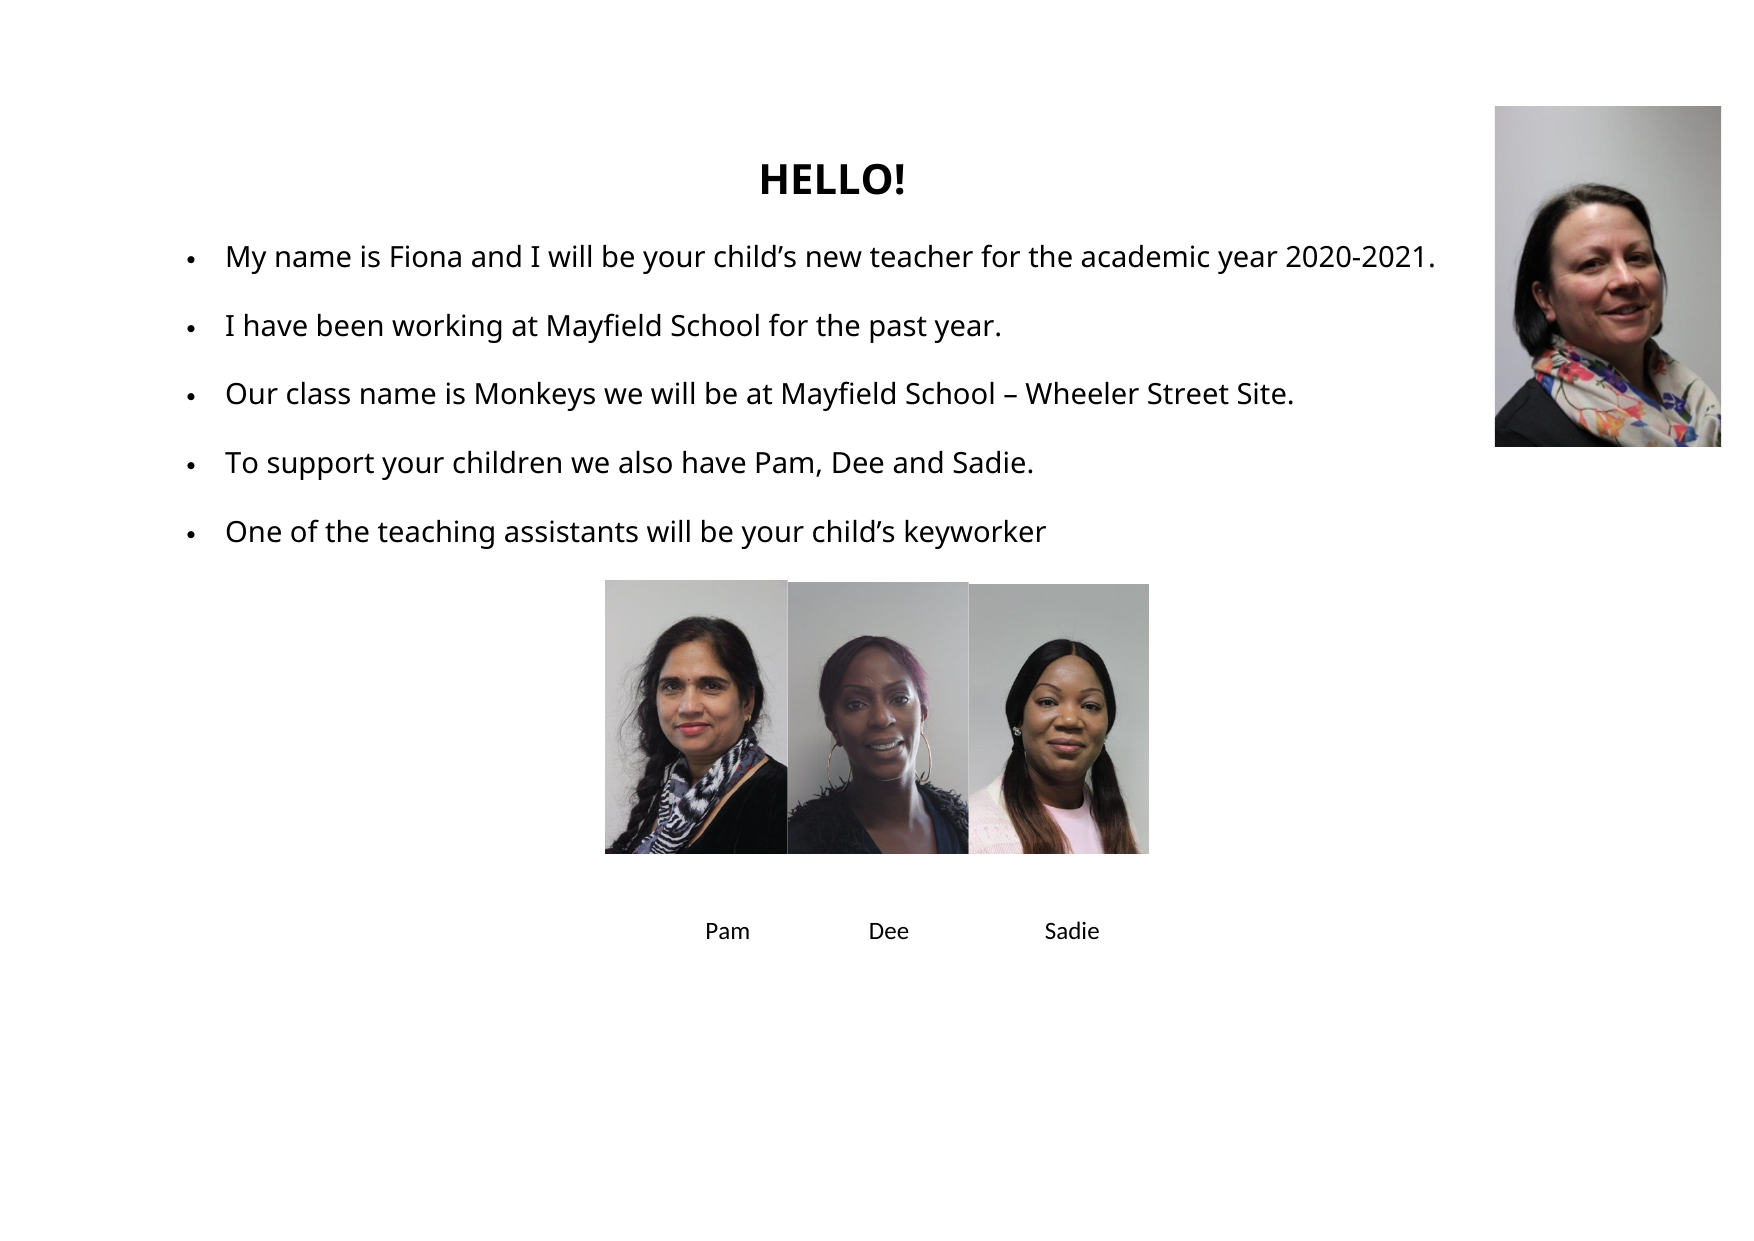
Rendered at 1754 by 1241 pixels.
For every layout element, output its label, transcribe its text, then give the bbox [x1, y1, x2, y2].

list To support your children we also have Pam, Dee and Sadie. [187, 442, 1604, 482]
picture [605, 580, 1149, 854]
picture [1494, 106, 1722, 447]
list I have been working at Mayfield School for the past year. [187, 305, 1494, 344]
list One of the teaching assistants will be your child’s keyworker [187, 511, 1604, 551]
text Pam Dee Sadie [150, 915, 1604, 946]
text HELLO! [187, 150, 1494, 207]
list My name is Fiona and I will be your child’s new teacher for the academic year 2020-2021. [187, 236, 1494, 276]
list Our class name is Monkeys we will be at Mayfield School – Wheeler Street Site. [187, 374, 1494, 413]
